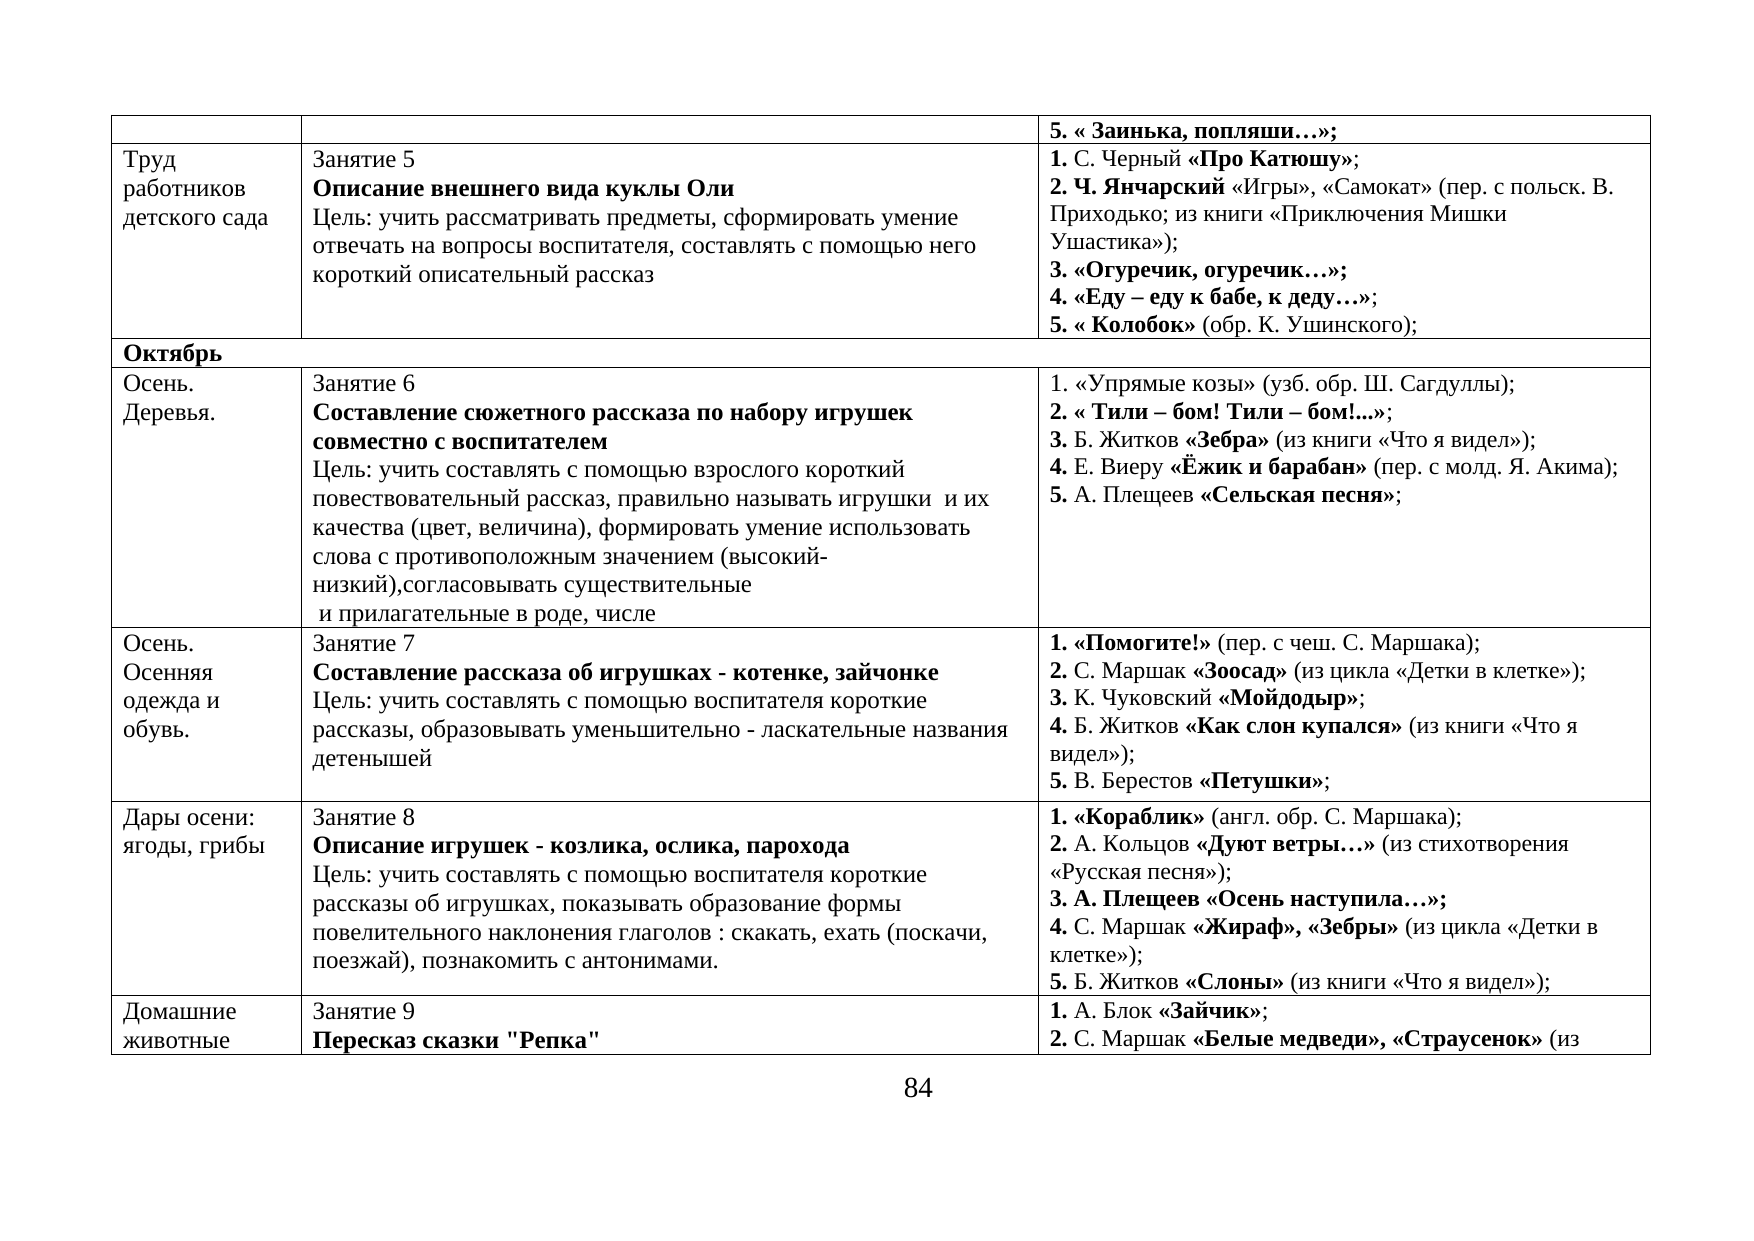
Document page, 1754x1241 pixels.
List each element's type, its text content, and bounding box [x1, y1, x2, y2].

table_cell Дары осени: ягоды, грибы [112, 802, 301, 995]
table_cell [302, 996, 1038, 1053]
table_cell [112, 116, 301, 143]
table_cell 1. С. Черный «Про Катюшу»; 2. Ч. Янчарский «Игры», «Самокат» (пер. с польск. В. Приходько; из книги «Приключения Мишки Ушастика»); 3. «Огуречик, огуречик…»; 4. «Еду – еду к бабе, к деду…»; 5. « Колобок» (обр. К. Ушинского); [1039, 144, 1650, 337]
table_cell Занятие 5 Описание внешнего вида куклы Оли Цель: учить рассматривать предметы, сформировать умение отвечать на вопросы воспитателя, составлять с помощью него короткий описательный рассказ [302, 144, 1038, 337]
table_cell Занятие 6 Составление сюжетного рассказа по набору игрушек совместно с воспитателем Цель: учить составлять с помощью взрослого короткий повествовательный рассказ, правильно называть игрушки и их качества (цвет, величина), формировать умение использовать слова с противоположным значением (высокий- низкий),согласовывать существительные и прилагательные в роде, числе [302, 368, 1038, 627]
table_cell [1039, 996, 1650, 1053]
table_cell 1. «Помогите!» (пер. с чеш. С. Маршака); 2. С. Маршак «Зоосад» (из цикла «Детки в клетке»); 3. К. Чуковский «Мойдодыр»; 4. Б. Житков «Как слон купался» (из книги «Что я видел»); 5. В. Берестов «Петушки»; [1039, 628, 1650, 801]
table_cell Занятие 8 Описание игрушек - козлика, ослика, парохода Цель: учить составлять с помощью воспитателя короткие рассказы об игрушках, показывать образование формы повелительного наклонения глаголов : скакать, ехать (поскачи, поезжай), познакомить с антонимами. [302, 802, 1038, 995]
table_cell Труд работников детского сада [112, 144, 301, 337]
table_cell Осень. Осенняя одежда и обувь. [112, 628, 301, 801]
table_cell Октябрь [112, 339, 1650, 367]
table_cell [112, 996, 301, 1053]
table_cell 1. «Кораблик» (англ. обр. С. Маршака); 2. А. Кольцов «Дуют ветры…» (из стихотворения «Русская песня»); 3. А. Плещеев «Осень наступила…»; 4. С. Маршак «Жираф», «Зебры» (из цикла «Детки в клетке»); 5. Б. Житков «Слоны» (из книги «Что я видел»); [1039, 802, 1650, 995]
table_cell Осень. Деревья. [112, 368, 301, 627]
table_cell 1. «Упрямые козы» (узб. обр. Ш. Сагдуллы); 2. « Тили – бом! Тили – бом!...»; 3. Б. Житков «Зебра» (из книги «Что я видел»); 4. Е. Виеру «Ёжик и барабан» (пер. с молд. Я. Акима); 5. А. Плещеев «Сельская песня»; [1039, 368, 1650, 627]
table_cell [302, 116, 1038, 143]
table_cell Занятие 7 Составление рассказа об игрушках - котенке, зайчонке Цель: учить составлять с помощью воспитателя короткие рассказы, образовывать уменьшительно - ласкательные названия детенышей [302, 628, 1038, 801]
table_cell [1039, 116, 1650, 143]
